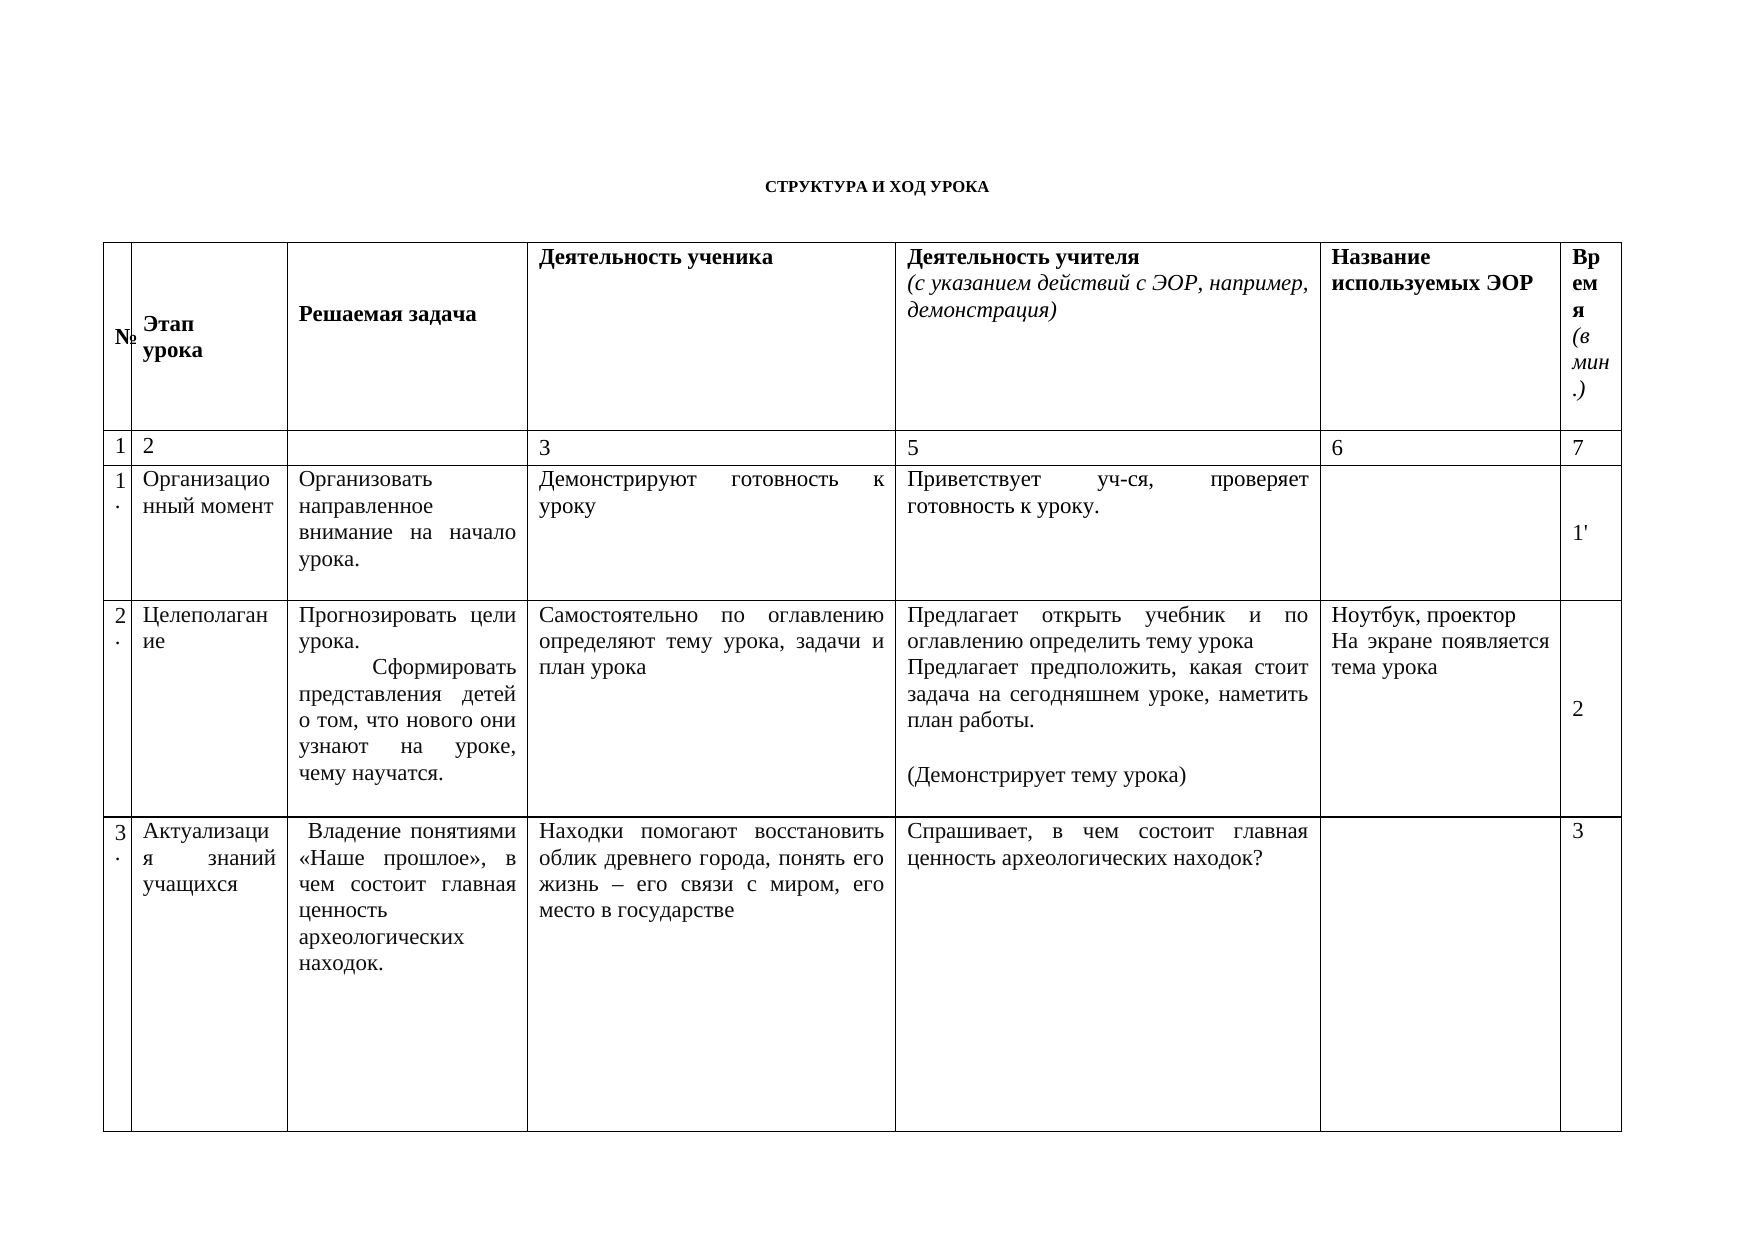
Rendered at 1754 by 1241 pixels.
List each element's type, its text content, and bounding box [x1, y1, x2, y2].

table_cell Организационный момент [132, 466, 287, 600]
table_cell 1 [104, 431, 131, 464]
table_cell [1321, 466, 1560, 600]
table_cell Организовать направленное внимание на начало урока. [288, 466, 527, 600]
table_cell 6 [1321, 431, 1560, 464]
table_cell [896, 818, 1320, 1131]
table_cell [1321, 818, 1560, 1131]
table_cell Демонстрируют готовность к уроку [528, 466, 895, 600]
table_header Этап урока [132, 243, 287, 430]
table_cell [528, 818, 895, 1131]
table_cell 2 [132, 431, 287, 464]
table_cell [288, 818, 527, 1131]
table_header № [104, 243, 131, 430]
table_cell Ноутбук, проектор На экране появляется тема урока [1321, 601, 1560, 816]
table_cell Самостоятельно по оглавлению определяют тему урока, задачи и план урока [528, 601, 895, 816]
table_header Деятельность ученика [528, 243, 895, 430]
table_cell Приветствует уч-ся, проверяет готовность к уроку. [896, 466, 1320, 600]
table_header Время (в мин.) [1561, 243, 1621, 430]
table_cell 1' [1561, 466, 1621, 600]
table_cell [288, 431, 527, 464]
table_cell 2. [104, 601, 131, 816]
table_cell 3 [1561, 818, 1621, 1131]
table_cell 5 [896, 431, 1320, 464]
table_cell Предлагает открыть учебник и по оглавлению определить тему урока Предлагает предположить, какая стоит задача на сегодняшнем уроке, наметить план работы. (Демонстрирует тему урока) [896, 601, 1320, 816]
table_cell 3 [528, 431, 895, 464]
table_cell Прогнозировать цели урока. Сформировать представления детей о том, что нового они узнают на уроке, чему научатся. [288, 601, 527, 816]
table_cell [132, 818, 287, 1131]
table_cell 2 [1561, 601, 1621, 816]
table_cell Целеполагание [132, 601, 287, 816]
table_header Название используемых ЭОР [1321, 243, 1560, 430]
table_cell 1. [104, 466, 131, 600]
table_cell 3. [104, 818, 131, 1131]
table_header Решаемая задача [288, 243, 527, 430]
table_header Деятельность учителя (с указанием действий с ЭОР, например, демонстрация) [896, 243, 1320, 430]
table_cell 7 [1561, 431, 1621, 464]
text СТРУКТУРА И ХОД УРОКА [118, 177, 1636, 196]
